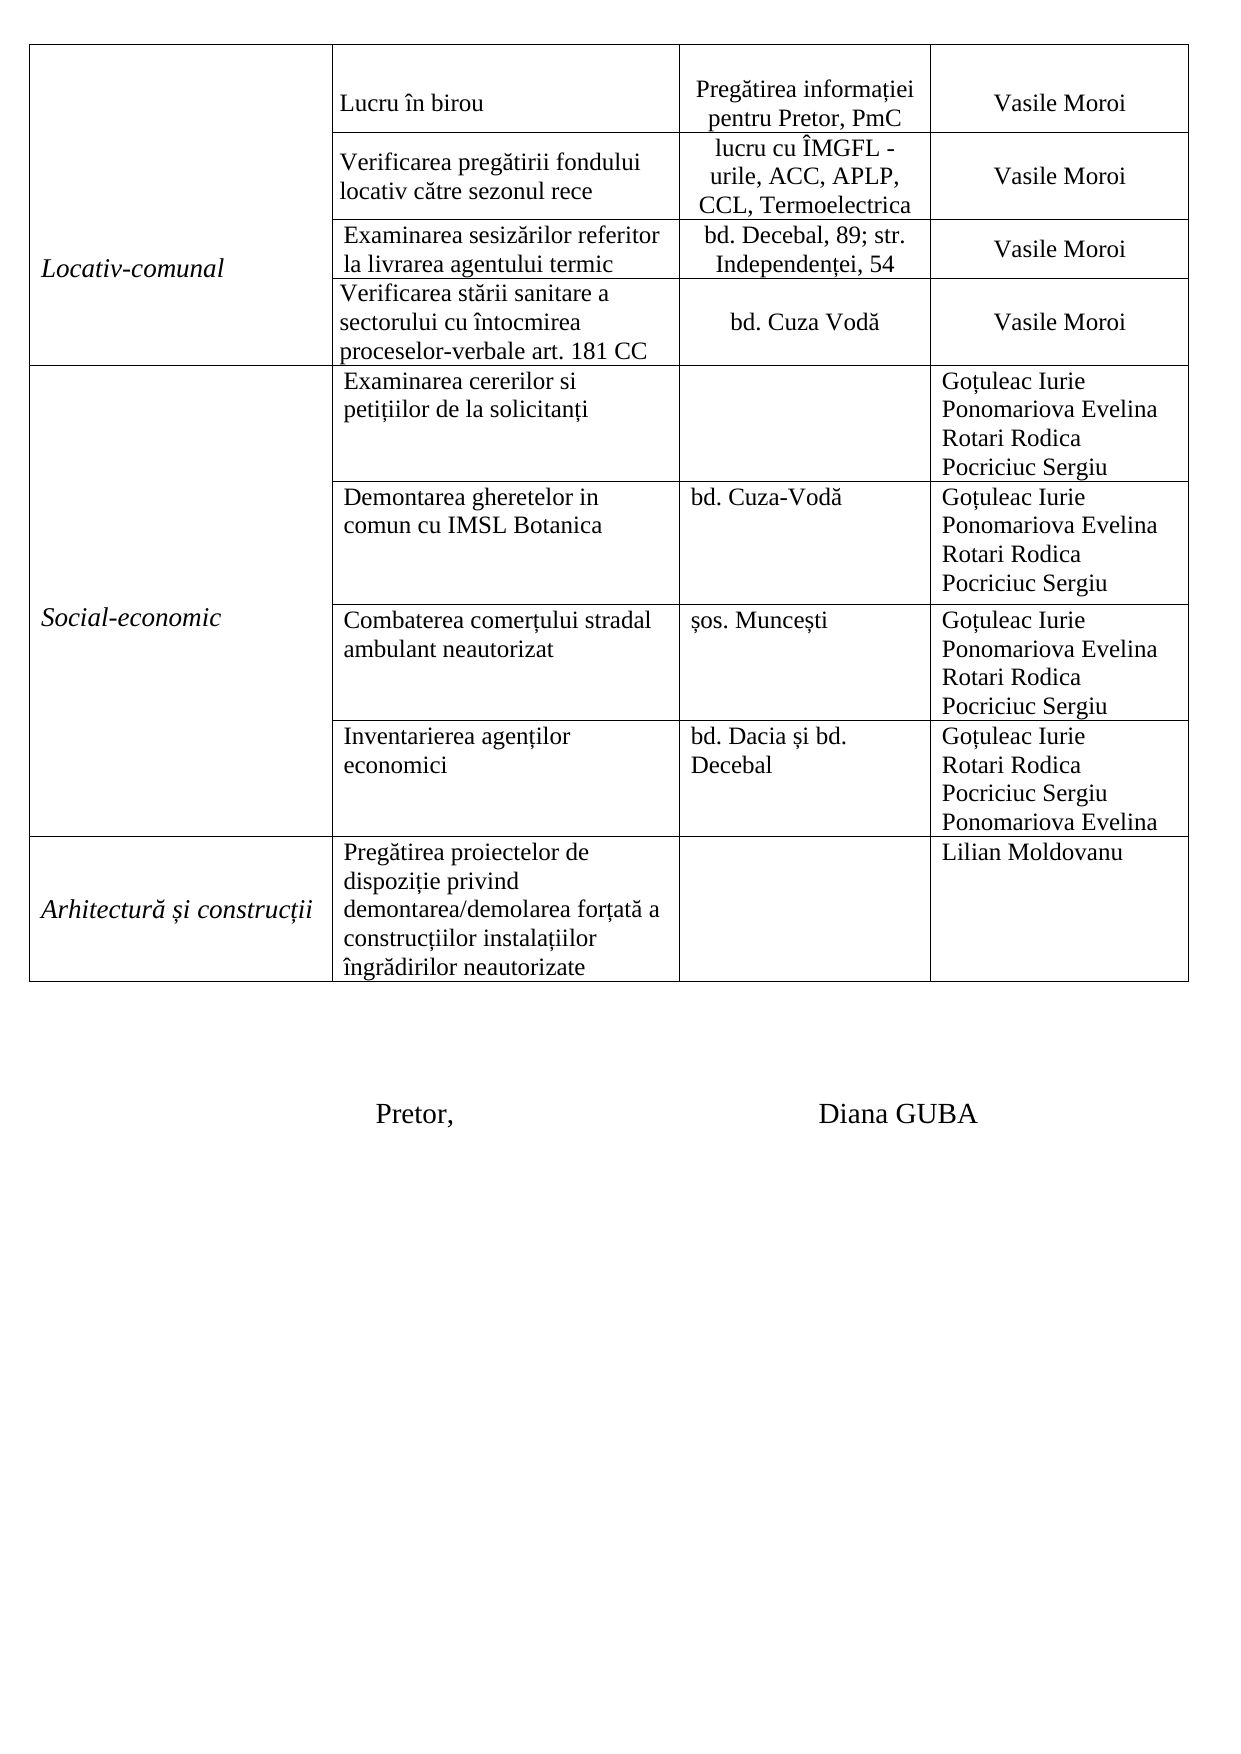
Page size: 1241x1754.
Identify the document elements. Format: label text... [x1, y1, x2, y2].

table_cell Goțuleac Iurie Rotari Rodica Pocriciuc Sergiu Ponomariova Evelina [931, 721, 1188, 836]
table_cell Pregătirea informației pentru Pretor, PmC [680, 45, 930, 132]
table_cell bd. Cuza Vodă [680, 279, 930, 365]
table_cell șos. Muncești [680, 605, 930, 720]
table_cell Arhitectură și construcții [30, 837, 332, 981]
table_cell bd. Decebal, 89; str. Independenței, 54 [680, 220, 930, 277]
table_cell bd. Cuza-Vodă [680, 482, 930, 604]
table_cell Vasile Moroi [931, 279, 1188, 365]
table_cell Lilian Moldovanu [931, 837, 1188, 981]
table_cell Lucru în birou [333, 45, 679, 132]
table_cell Demontarea gheretelor in comun cu IMSL Botanica [333, 482, 679, 604]
table_cell Verificarea stării sanitare a sectorului cu întocmirea proceselor-verbale art. 181 CC [333, 279, 679, 365]
table_cell Goțuleac Iurie Ponomariova Evelina Rotari Rodica Pocriciuc Sergiu [931, 366, 1188, 481]
table_cell Inventarierea agenților economici [333, 721, 679, 836]
table_cell [680, 366, 930, 481]
table_cell Vasile Moroi [931, 45, 1188, 132]
table_cell Examinarea sesizărilor referitor la livrarea agentului termic [333, 220, 679, 277]
table_cell Examinarea cererilor si petițiilor de la solicitanți [333, 366, 679, 481]
text Pretor, Diana GUBA [192, 1096, 1161, 1130]
table_cell Verificarea pregătirii fondului locativ către sezonul rece [333, 133, 679, 219]
table_cell Vasile Moroi [931, 133, 1188, 219]
table_cell [680, 837, 930, 981]
table_cell Goțuleac Iurie Ponomariova Evelina Rotari Rodica Pocriciuc Sergiu [931, 482, 1188, 604]
table_cell Social-economic [30, 366, 332, 836]
table_cell Goțuleac Iurie Ponomariova Evelina Rotari Rodica Pocriciuc Sergiu [931, 605, 1188, 720]
table_cell lucru cu ÎMGFL - urile, ACC, APLP, CCL, Termoelectrica [680, 133, 930, 219]
table_cell Combaterea comerțului stradal ambulant neautorizat [333, 605, 679, 720]
table_cell bd. Dacia și bd. Decebal [680, 721, 930, 836]
table_cell Vasile Moroi [931, 220, 1188, 277]
table_cell Locativ-comunal [30, 45, 332, 365]
table_cell Pregătirea proiectelor de dispoziție privind demontarea/demolarea forțată a construcțiilor instalațiilor îngrădirilor neautorizate [333, 837, 679, 981]
